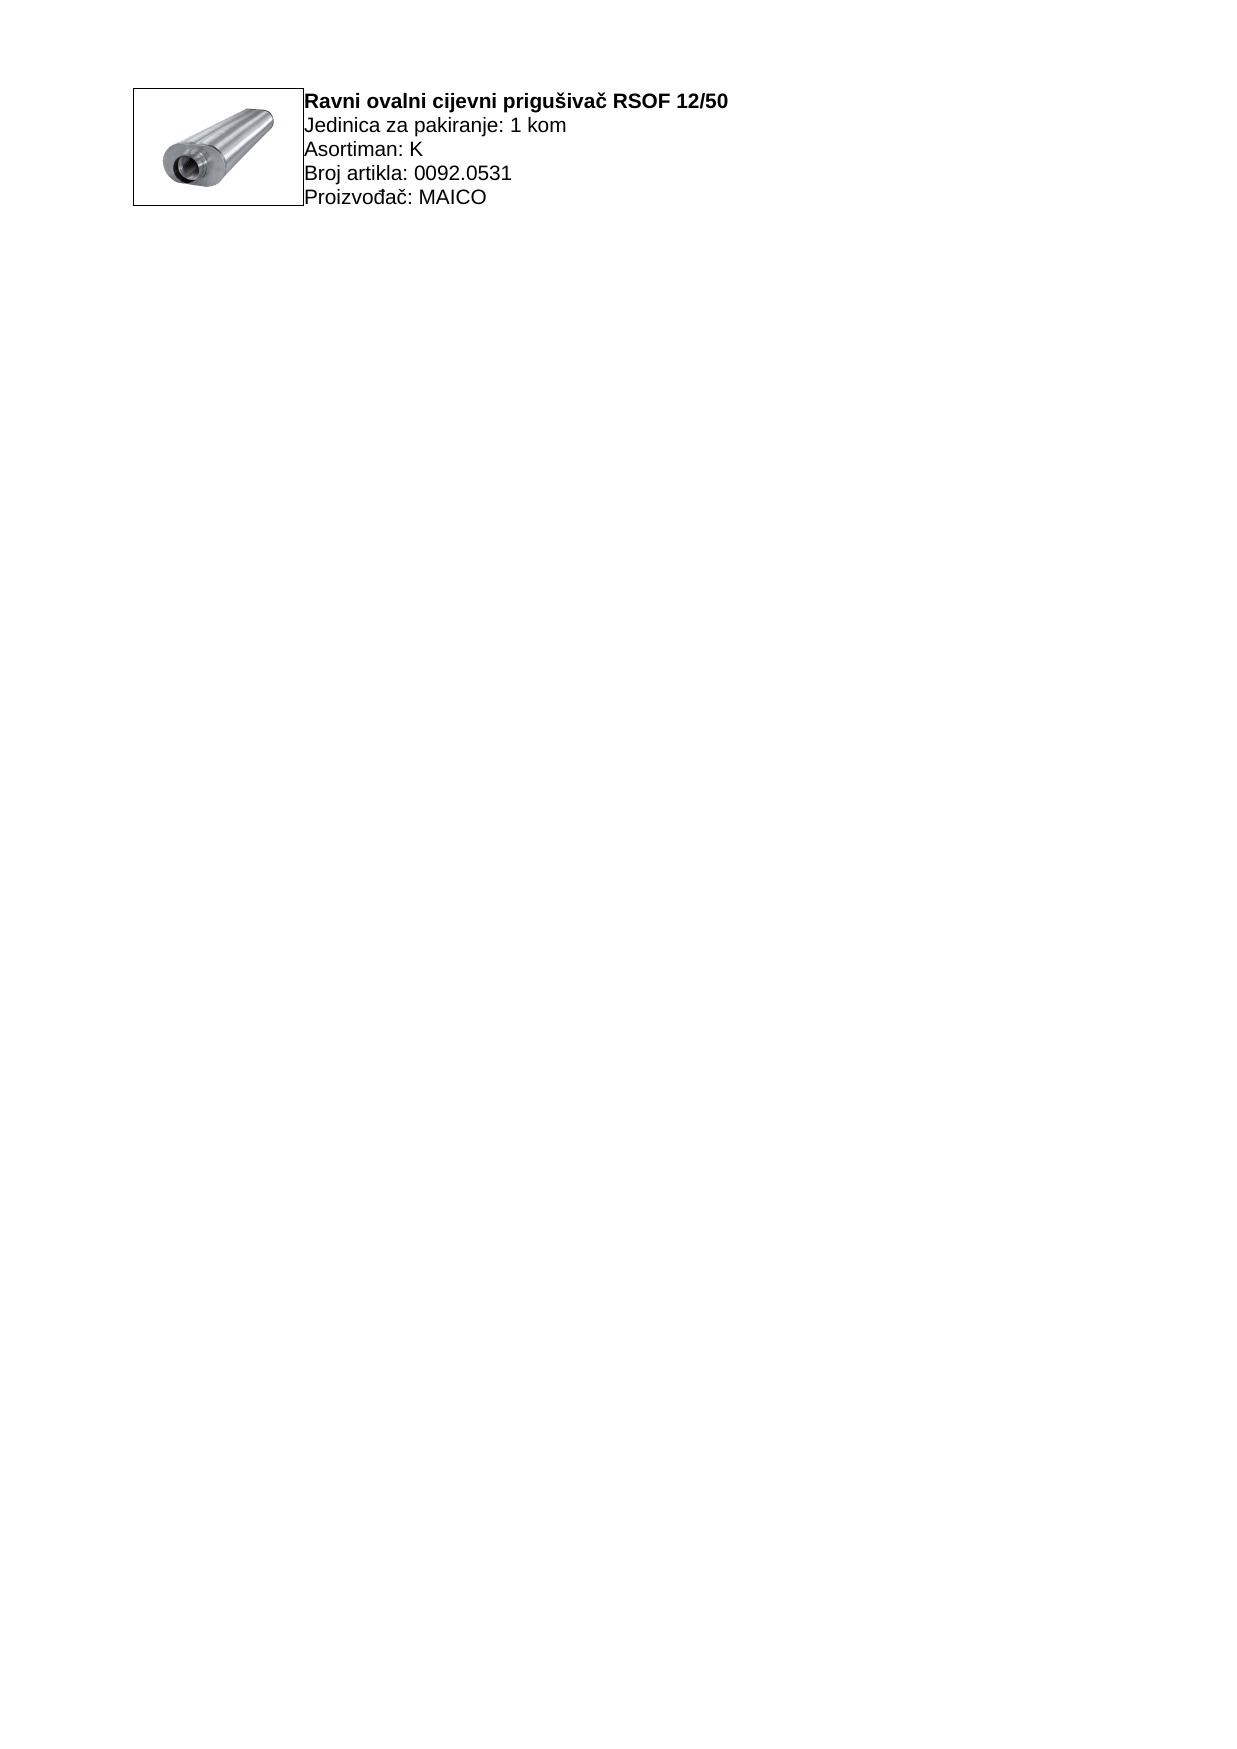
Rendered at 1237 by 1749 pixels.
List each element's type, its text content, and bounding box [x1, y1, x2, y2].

text Ravni ovalni cijevni prigušivač RSOF 12/50Jedinica za pakiranje: 1 komAsortiman: K Broj artikla: 0092.0531Proizvođač: MAICO [133, 89, 1148, 208]
picture [134, 89, 303, 205]
